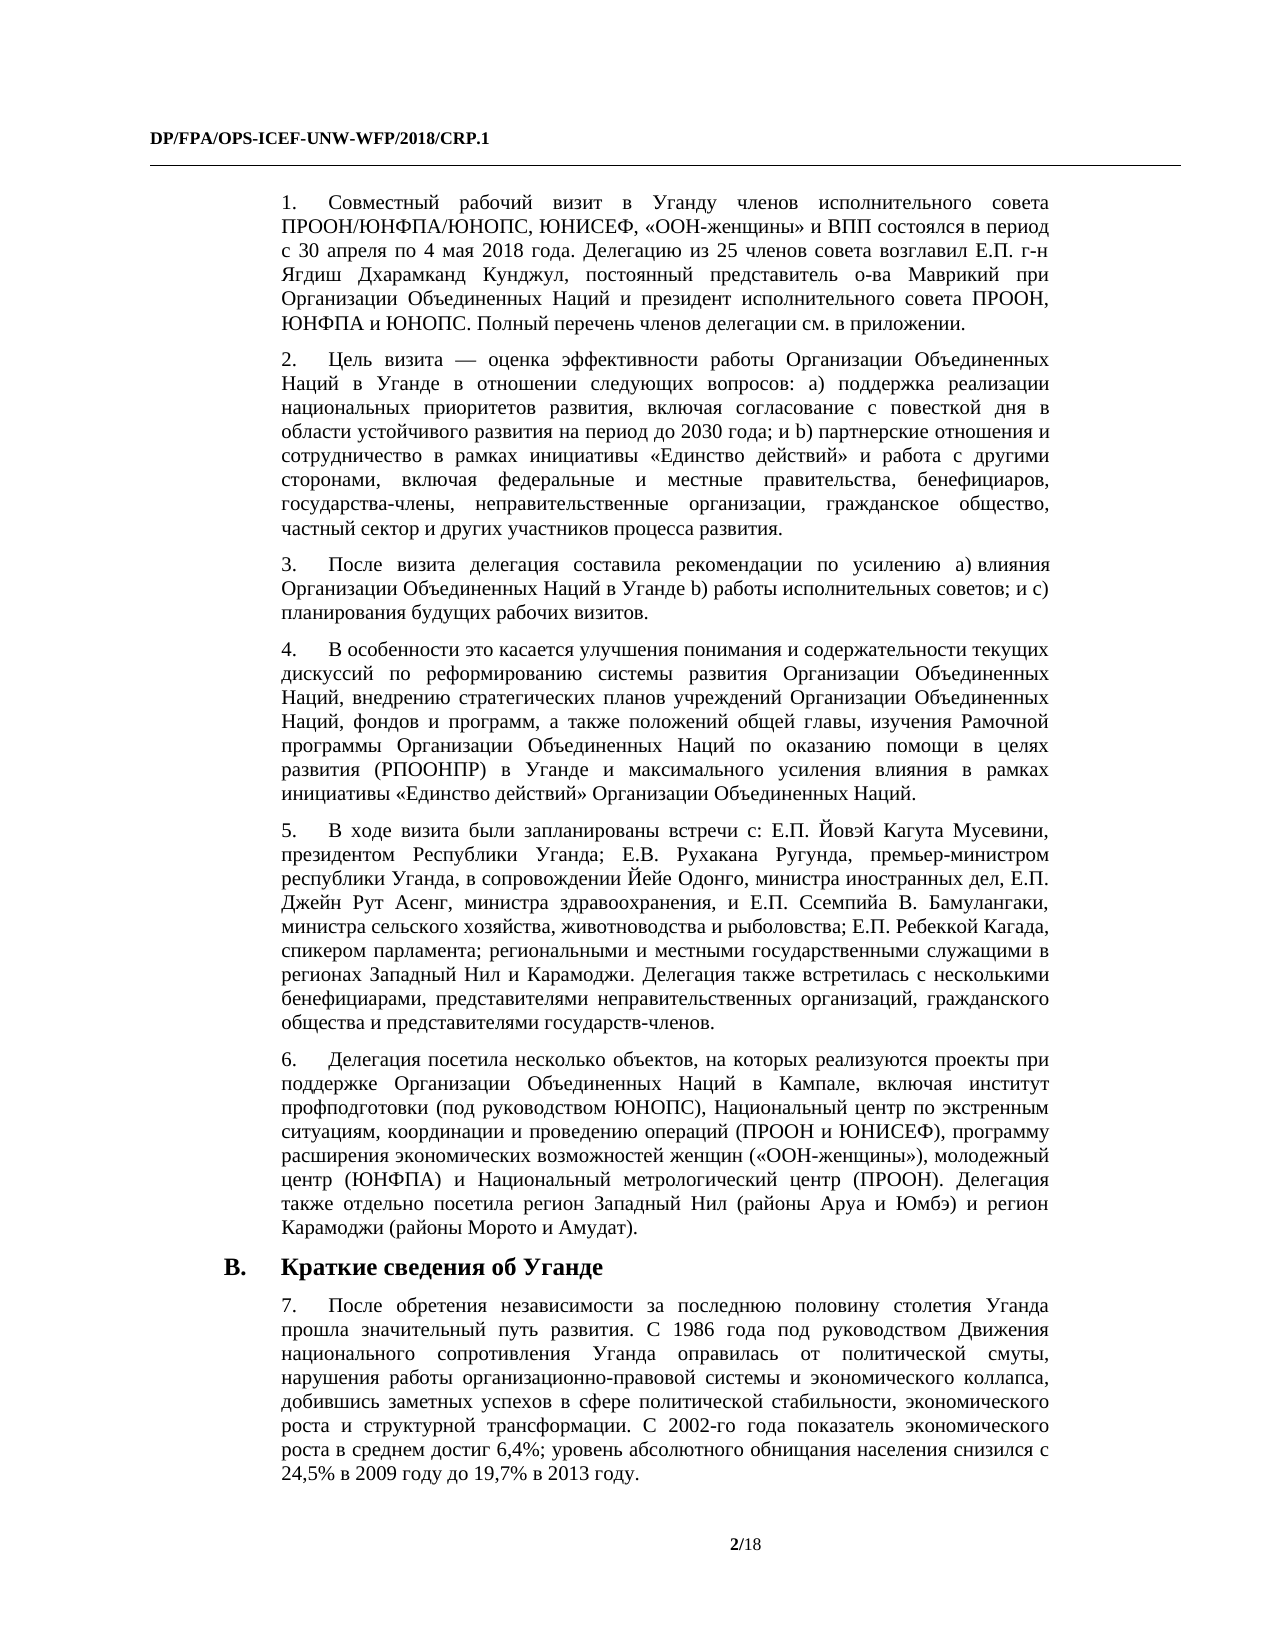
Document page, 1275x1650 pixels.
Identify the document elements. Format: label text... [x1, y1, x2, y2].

list После обретения независимости за последнюю половину столетия Уганда прошла значительный путь развития. С 1986 года под руководством Движения национального сопротивления Уганда оправилась от политической смуты, нарушения работы организационно-правовой системы и экономического коллапса, добившись заметных успехов в сфере политической стабильности, экономического роста и структурной трансформации. С 2002-го года показатель экономического роста в среднем достиг 6,4%; уровень абсолютного обнищания населения снизился с 24,5% в 2009 году до 19,7% в 2013 году. [281, 1293, 1050, 1485]
title Краткие сведения об Уганде [223, 1252, 1050, 1280]
list Делегация посетила несколько объектов, на которых реализуются проекты при поддержке Организации Объединенных Наций в Кампале, включая институт профподготовки (под руководством ЮНОПС), Национальный центр по экстренным ситуациям, координации и проведению операций (ПРООН и ЮНИСЕФ), программу расширения экономических возможностей женщин («ООН-женщины»), молодежный центр (ЮНФПА) и Национальный метрологический центр (ПРООН). Делегация также отдельно посетила регион Западный Нил (районы Аруа и Юмбэ) и регион Карамоджи (районы Морото и Амудат). [281, 1047, 1050, 1239]
list В ходе визита были запланированы встречи с: Е.П. Йовэй Кагута Мусевини, президентом Республики Уганда; Е.В. Рухакана Ругунда, премьер-министром республики Уганда, в сопровождении Йейе Одонго, министра иностранных дел, Е.П. Джейн Рут Асенг, министра здравоохранения, и Е.П. Ссемпийа В. Бамулангаки, министра сельского хозяйства, животноводства и рыболовства; Е.П. Ребеккой Кагада, спикером парламента; региональными и местными государственными служащими в регионах Западный Нил и Карамоджи. Делегация также встретилась с несколькими бенефициарами, представителями неправительственных организаций, гражданского общества и представителями государств-членов. [281, 818, 1050, 1034]
list После визита делегация составила рекомендации по усилению a) влияния Организации Объединенных Наций в Уганде b) работы исполнительных советов; и c) планирования будущих рабочих визитов. [281, 552, 1050, 624]
list Совместный рабочий визит в Уганду членов исполнительного совета ПРООН/ЮНФПА/ЮНОПС, ЮНИСЕФ, «ООН-женщины» и ВПП состоялся в период с 30 апреля по 4 мая 2018 года. Делегацию из 25 членов совета возглавил Е.П. г-н Ягдиш Дхарамканд Кунджул, постоянный представитель о-ва Маврикий при Организации Объединенных Наций и президент исполнительного совета ПРООН, ЮНФПА и ЮНОПС. Полный перечень членов делегации см. в приложении. [281, 190, 1050, 334]
list Цель визита — оценка эффективности работы Организации Объединенных Наций в Уганде в отношении следующих вопросов: a) поддержка реализации национальных приоритетов развития, включая согласование с повесткой дня в области устойчивого развития на период до 2030 года; и b) партнерские отношения и сотрудничество в рамках инициативы «Единство действий» и работа с другими сторонами, включая федеральные и местные правительства, бенефициаров, государства-члены, неправительственные организации, гражданское общество, частный сектор и других участников процесса развития. [281, 347, 1050, 539]
list В особенности это касается улучшения понимания и содержательности текущих дискуссий по реформированию системы развития Организации Объединенных Наций, внедрению стратегических планов учреждений Организации Объединенных Наций, фондов и программ, а также положений общей главы, изучения Рамочной программы Организации Объединенных Наций по оказанию помощи в целях развития (РПООНПР) в Уганде и максимального усиления влияния в рамках инициативы «Единство действий» Организации Объединенных Наций. [281, 637, 1050, 805]
